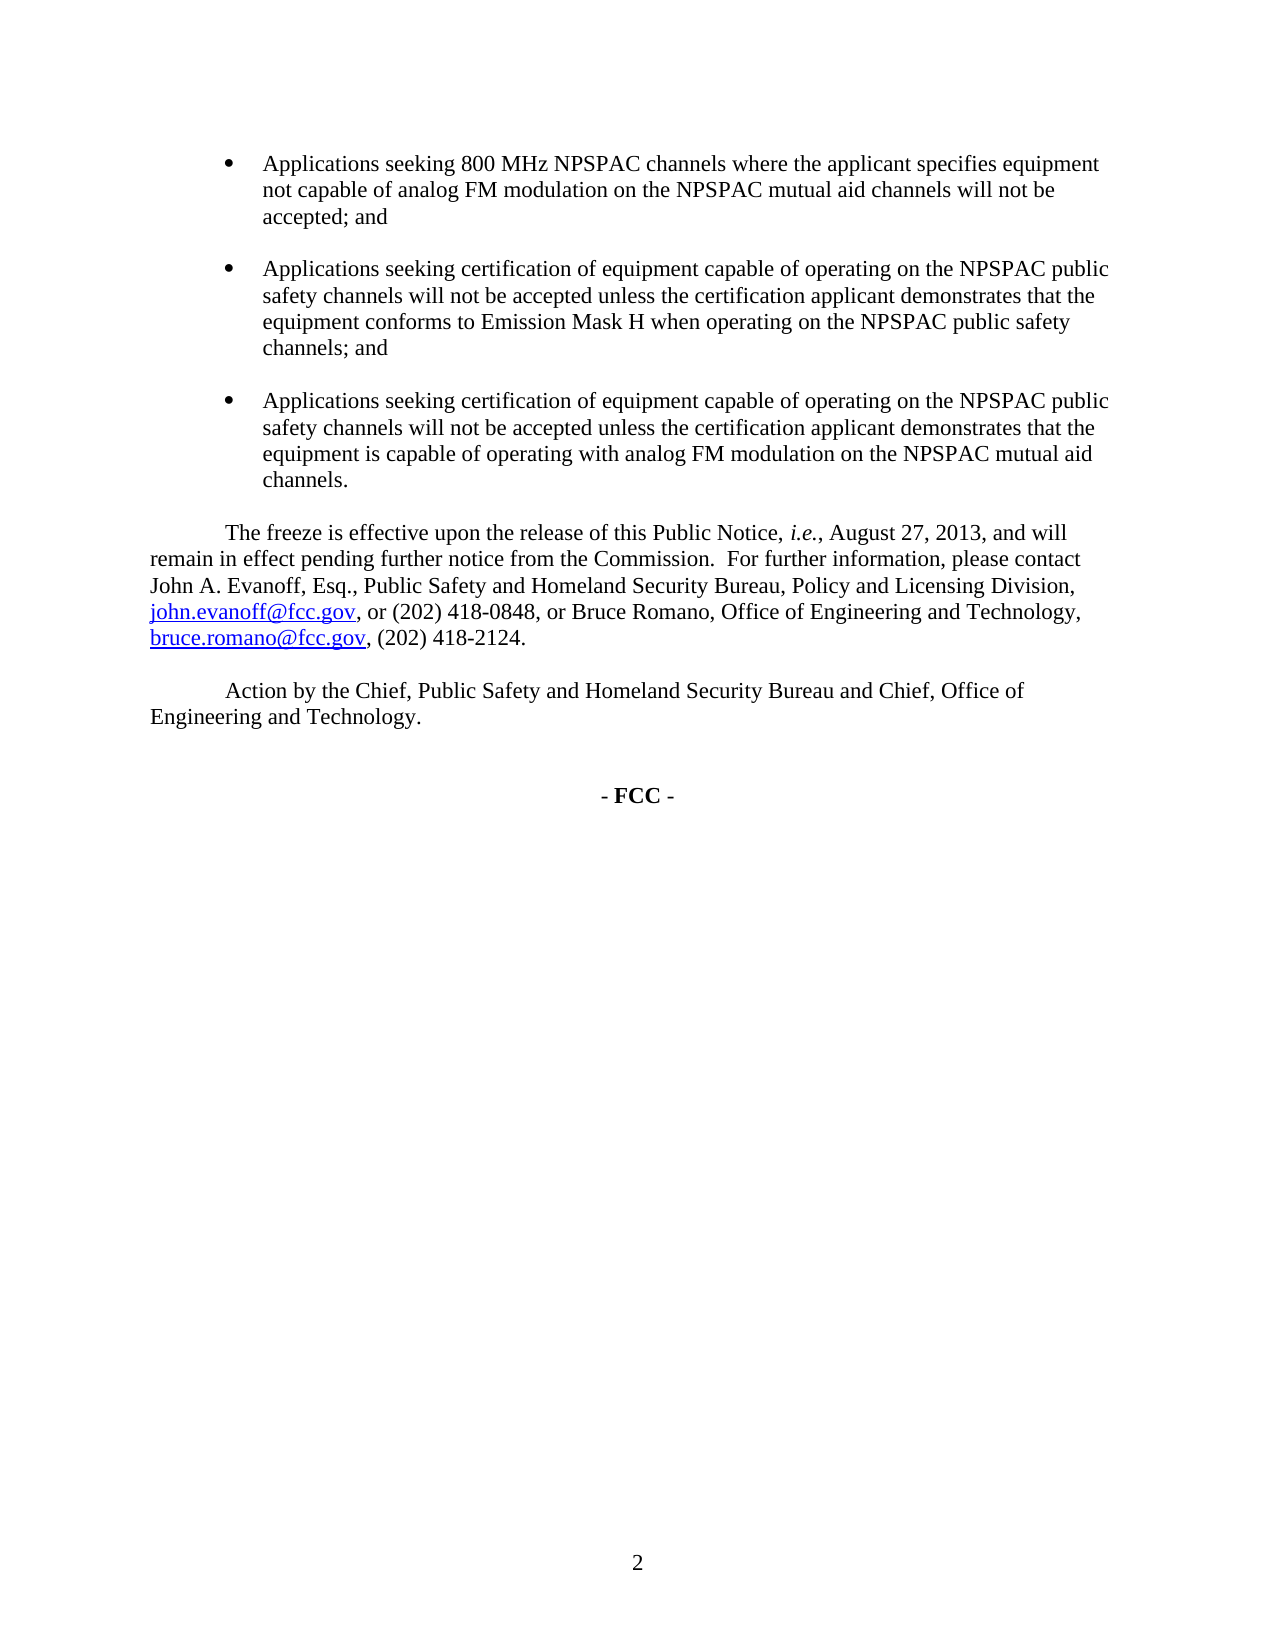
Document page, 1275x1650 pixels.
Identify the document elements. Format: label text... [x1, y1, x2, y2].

text - FCC - [150, 782, 1125, 809]
list Applications seeking certification of equipment capable of operating on the NPSPAC public safety channels will not be accepted unless the certification applicant demonstrates that the equipment conforms to Emission Mask H when operating on the NPSPAC public safety channels; and [225, 255, 1125, 361]
text The freeze is effective upon the release of this Public Notice i.e. August 27 2013, and will remain in effect pending further notice from the Commission. For further information please contact John A. Evanoff Esq. Public Safety and Homeland Security Bureau Policy and Licensing Division john.evanoff@fcc.gov or (202) 418-0848 or Bruce Romano Office of Engineering and Technology bruce.romano@fcc.gov (202) 418-2124. [150, 519, 1125, 651]
text Action by the Chief, Public Safety and Homeland Security Bureau and Chief, Office of Engineering and Technology. [150, 677, 1125, 756]
list Applications seeking certification of equipment capable of operating on the NPSPAC public safety channels will not be accepted unless the certification applicant demonstrates that the equipment is capable of operating with analog FM modulation on the NPSPAC mutual aid channels. [225, 387, 1125, 493]
list Applications seeking 800 MHz NPSPAC channels where the applicant specifies equipment not capable of analog FM modulation on the NPSPAC mutual aid channels will not be accepted; and [225, 150, 1125, 229]
